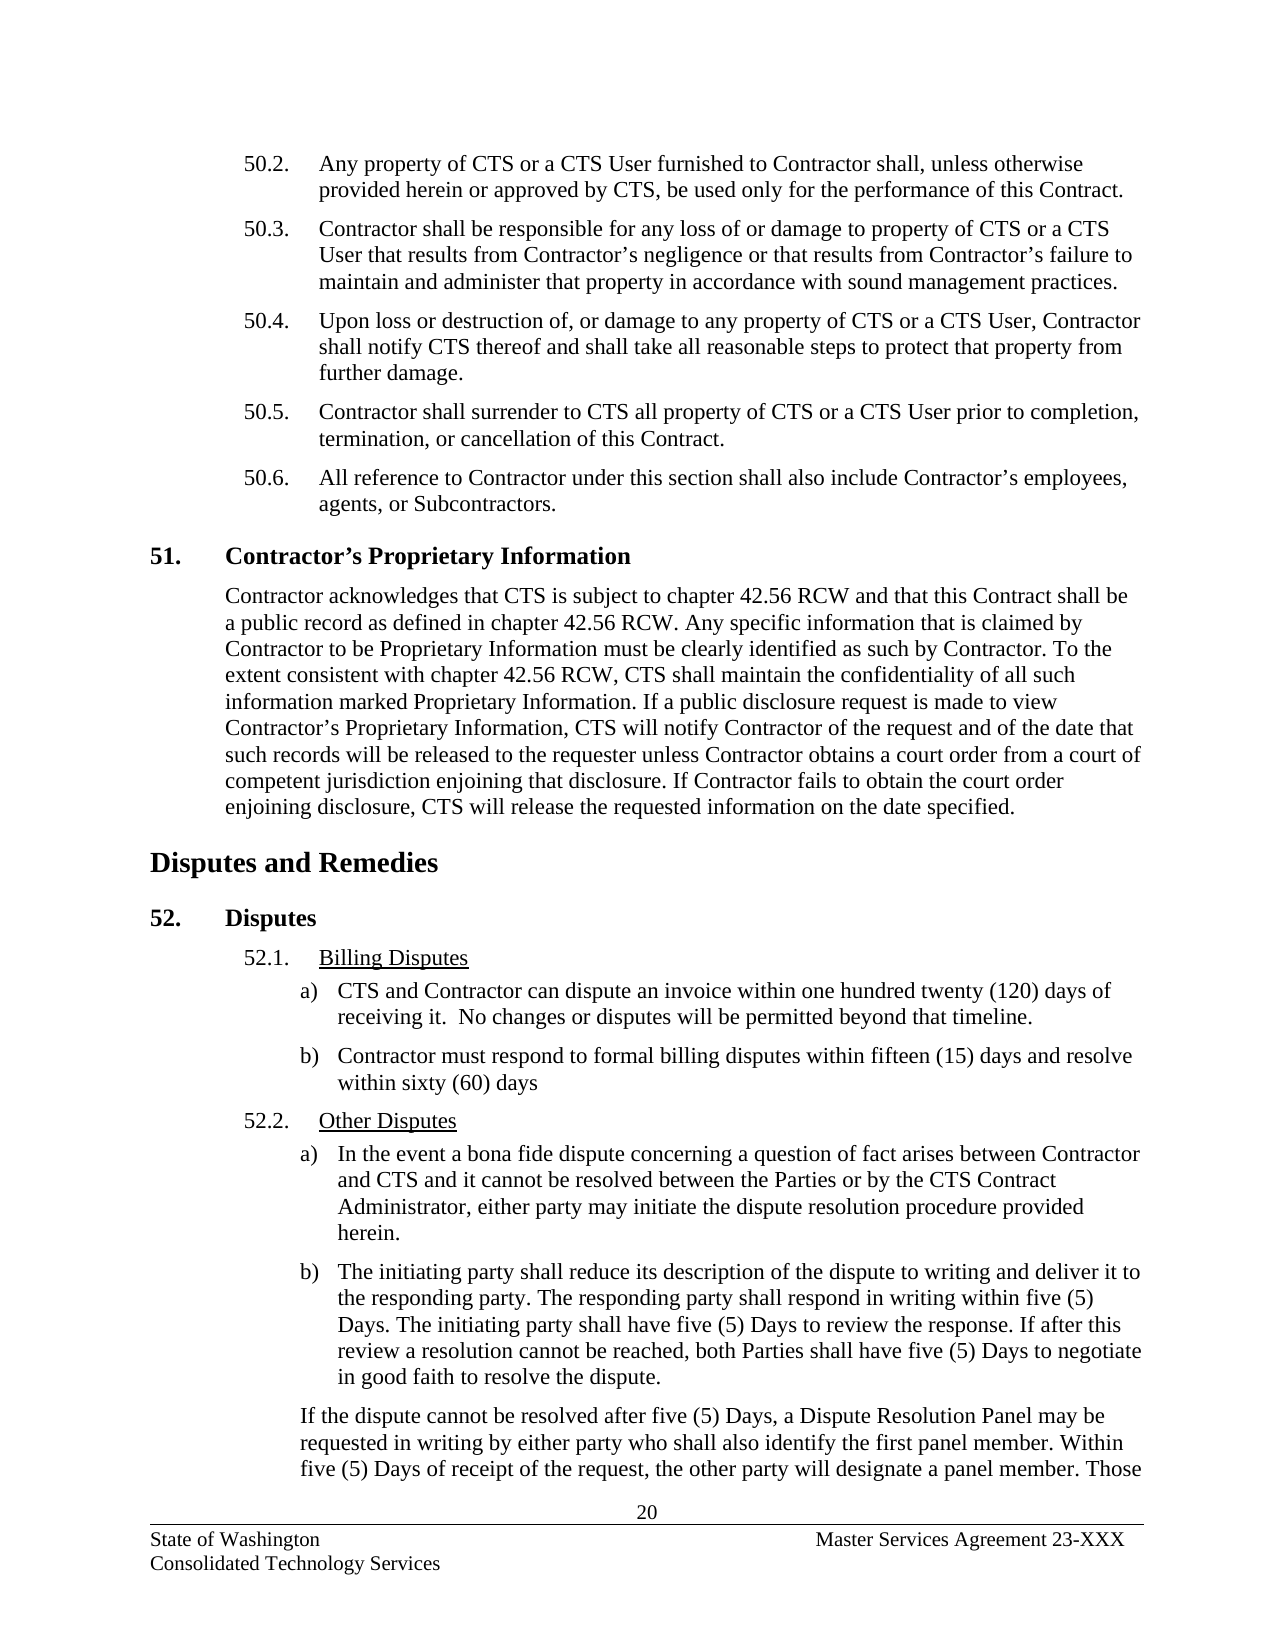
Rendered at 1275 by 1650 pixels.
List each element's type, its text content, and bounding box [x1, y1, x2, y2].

subtitle Contractor’s Proprietary Information [150, 541, 1144, 570]
subtitle In the event a bona fide dispute concerning a question of fact arises between Contractor and CTS and it cannot be resolved between the Parties or by the CTS Contract Administrator, either party may initiate the dispute resolution procedure provided herein. [300, 1140, 1144, 1246]
subtitle Billing Disputes [244, 944, 1144, 971]
subtitle Contractor shall be responsible for any loss of or damage to property of CTS or a CTS User that results from Contractor’s negligence or that results from Contractor’s failure to maintain and administer that property in accordance with sound management practices. [244, 215, 1144, 294]
subtitle Upon loss or destruction of, or damage to any property of CTS or a CTS User, Contractor shall notify CTS thereof and shall take all reasonable steps to protect that property from further damage. [244, 307, 1144, 386]
subtitle Other Disputes [244, 1107, 1144, 1134]
text Disputes and Remedies [150, 845, 1144, 878]
subtitle Contractor acknowledges that CTS is subject to chapter 42.56 RCW and that this Contract shall be a public record as defined in chapter 42.56 RCW. Any specific information that is claimed by Contractor to be Proprietary Information must be clearly identified as such by Contractor. To the extent consistent with chapter 42.56 RCW, CTS shall maintain the confidentiality of all such information marked Proprietary Information. If a public disclosure request is made to view Contractor’s Proprietary Information, CTS will notify Contractor of the request and of the date that such records will be released to the requester unless Contractor obtains a court order from a court of competent jurisdiction enjoining that disclosure. If Contractor fails to obtain the court order enjoining disclosure, CTS will release the requested information on the date specified. [225, 582, 1144, 820]
subtitle Contractor shall surrender to CTS all property of CTS or a CTS User prior to completion, termination, or cancellation of this Contract. [244, 398, 1144, 451]
subtitle Contractor must respond to formal billing disputes within fifteen (15) days and resolve within sixty (60) days [300, 1042, 1144, 1095]
subtitle Any property of CTS or a CTS User furnished to Contractor shall, unless otherwise provided herein or approved by CTS, be used only for the performance of this Contract. [244, 150, 1144, 203]
subtitle CTS and Contractor can dispute an invoice within one hundred twenty (120) days of receiving it. No changes or disputes will be permitted beyond that timeline. [300, 977, 1144, 1030]
subtitle All reference to Contractor under this section shall also include Contractor’s employees, agents, or Subcontractors. [244, 463, 1144, 516]
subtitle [300, 1402, 1144, 1481]
subtitle The initiating party shall reduce its description of the dispute to writing and deliver it to the responding party. The responding party shall respond in writing within five (5) Days. The initiating party shall have five (5) Days to review the response. If after this review a resolution cannot be reached, both Parties shall have five (5) Days to negotiate in good faith to resolve the dispute. [300, 1258, 1144, 1390]
subtitle Disputes [150, 903, 1144, 932]
